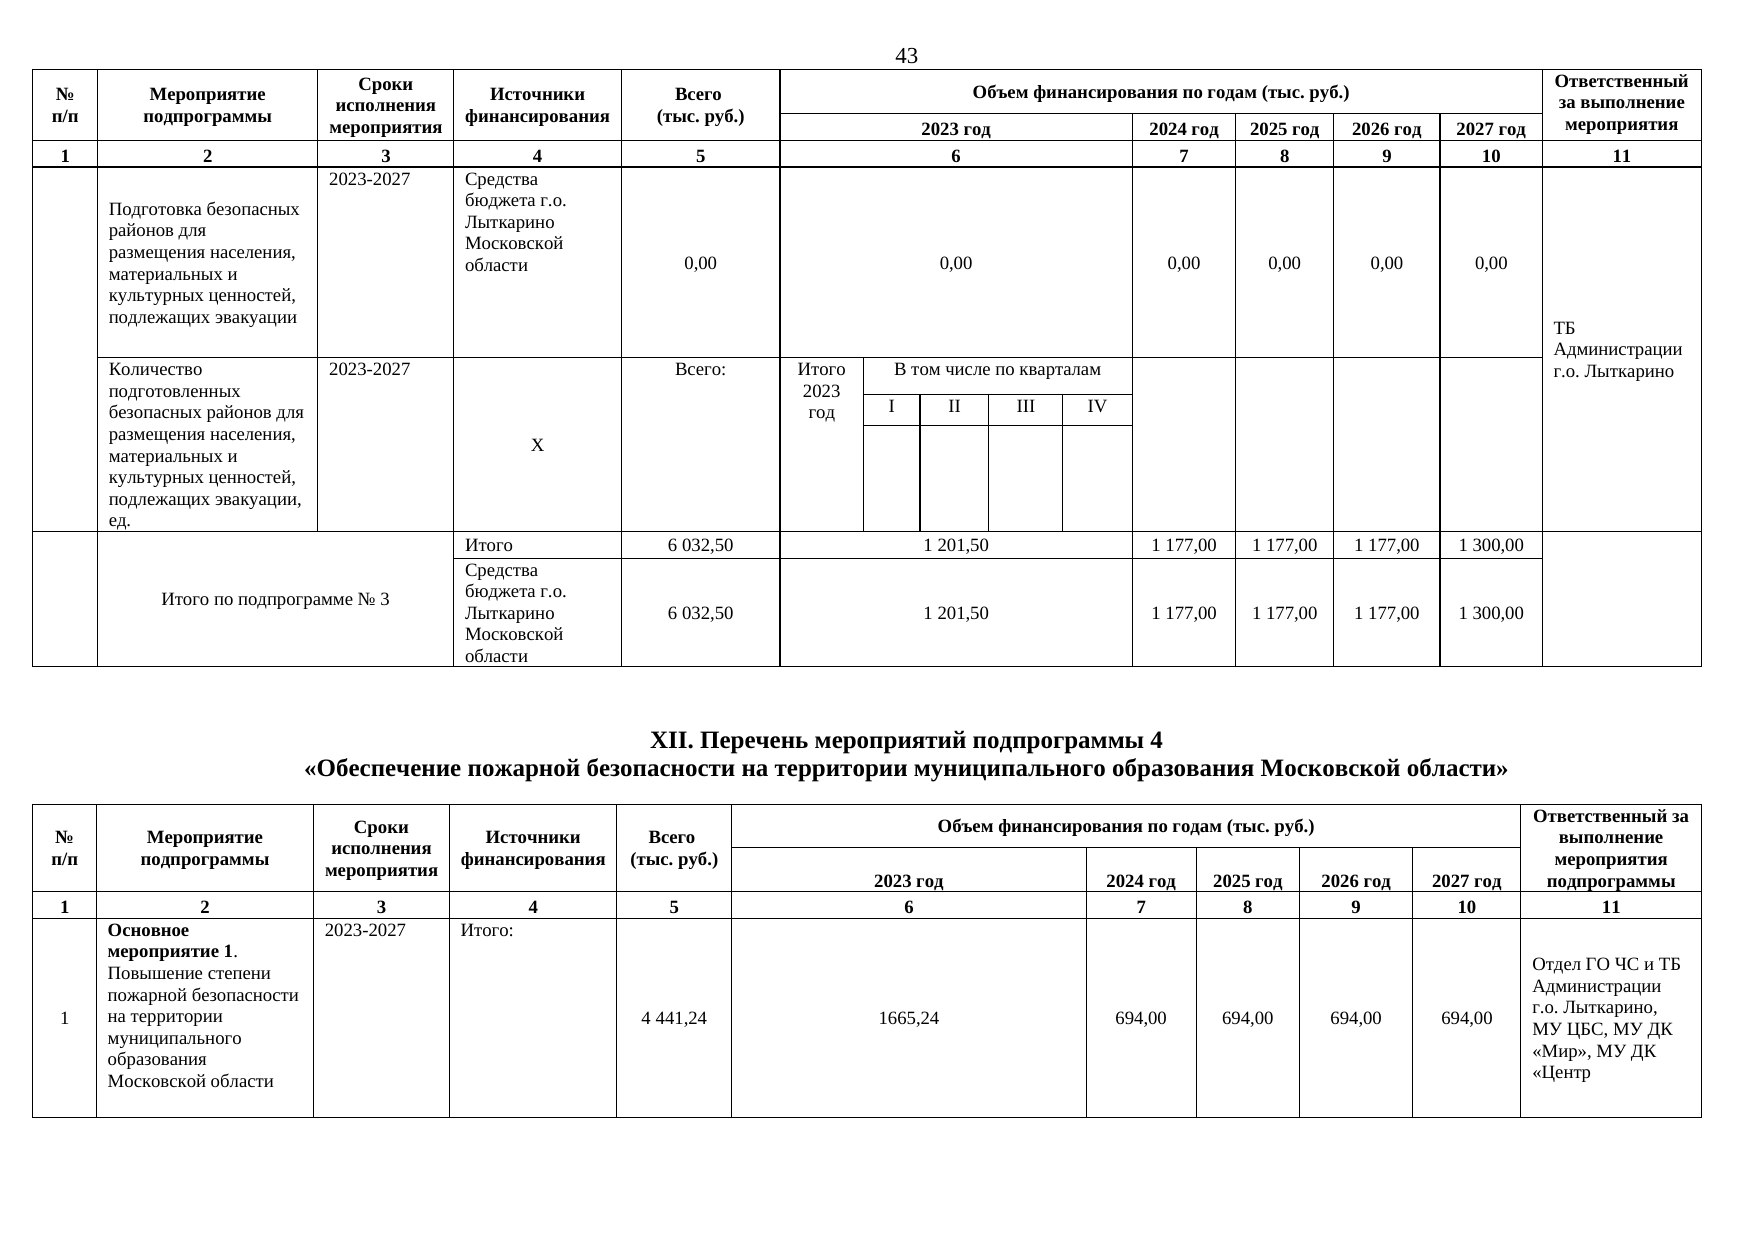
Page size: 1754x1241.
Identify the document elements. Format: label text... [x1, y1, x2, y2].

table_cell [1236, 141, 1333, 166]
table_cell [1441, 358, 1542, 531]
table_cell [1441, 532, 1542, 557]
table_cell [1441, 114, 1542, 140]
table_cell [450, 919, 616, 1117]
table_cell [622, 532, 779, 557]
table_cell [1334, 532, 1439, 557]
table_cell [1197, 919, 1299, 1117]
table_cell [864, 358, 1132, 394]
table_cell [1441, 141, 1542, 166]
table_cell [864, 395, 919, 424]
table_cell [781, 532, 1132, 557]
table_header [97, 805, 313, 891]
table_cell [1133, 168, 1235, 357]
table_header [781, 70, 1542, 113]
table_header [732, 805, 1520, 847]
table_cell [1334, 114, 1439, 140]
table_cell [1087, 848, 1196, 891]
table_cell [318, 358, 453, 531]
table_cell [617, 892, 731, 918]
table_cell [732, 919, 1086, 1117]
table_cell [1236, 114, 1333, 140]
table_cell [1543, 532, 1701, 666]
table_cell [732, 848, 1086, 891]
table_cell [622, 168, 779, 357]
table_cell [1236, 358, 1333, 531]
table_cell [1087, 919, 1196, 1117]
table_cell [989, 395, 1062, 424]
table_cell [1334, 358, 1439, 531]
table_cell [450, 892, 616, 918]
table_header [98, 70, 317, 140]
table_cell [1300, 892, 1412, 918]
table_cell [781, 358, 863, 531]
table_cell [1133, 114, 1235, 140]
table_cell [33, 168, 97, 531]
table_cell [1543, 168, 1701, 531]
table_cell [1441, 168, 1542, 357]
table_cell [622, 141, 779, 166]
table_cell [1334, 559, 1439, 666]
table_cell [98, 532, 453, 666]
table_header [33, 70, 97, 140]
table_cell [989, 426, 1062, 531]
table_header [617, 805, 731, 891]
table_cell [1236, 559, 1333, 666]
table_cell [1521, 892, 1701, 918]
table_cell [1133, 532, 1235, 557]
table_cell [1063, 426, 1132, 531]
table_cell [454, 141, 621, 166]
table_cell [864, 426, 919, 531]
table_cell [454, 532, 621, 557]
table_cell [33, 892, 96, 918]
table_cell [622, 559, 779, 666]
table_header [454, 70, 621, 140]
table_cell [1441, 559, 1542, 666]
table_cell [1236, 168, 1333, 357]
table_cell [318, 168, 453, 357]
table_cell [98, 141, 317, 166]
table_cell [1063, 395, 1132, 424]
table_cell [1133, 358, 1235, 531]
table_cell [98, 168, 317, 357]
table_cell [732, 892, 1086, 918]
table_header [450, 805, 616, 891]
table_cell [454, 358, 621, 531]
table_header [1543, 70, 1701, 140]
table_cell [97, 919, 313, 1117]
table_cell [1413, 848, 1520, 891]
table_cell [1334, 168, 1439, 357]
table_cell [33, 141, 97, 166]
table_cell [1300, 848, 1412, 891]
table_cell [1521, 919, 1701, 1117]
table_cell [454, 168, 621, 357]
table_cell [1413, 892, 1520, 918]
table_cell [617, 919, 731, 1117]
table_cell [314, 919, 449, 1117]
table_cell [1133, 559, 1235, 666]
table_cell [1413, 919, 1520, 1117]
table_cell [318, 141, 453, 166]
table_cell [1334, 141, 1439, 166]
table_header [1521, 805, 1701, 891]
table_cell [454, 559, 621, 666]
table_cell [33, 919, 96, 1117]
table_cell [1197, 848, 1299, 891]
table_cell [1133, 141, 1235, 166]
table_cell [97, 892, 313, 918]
text XII. Перечень мероприятий подпрограммы 4 [118, 725, 1695, 753]
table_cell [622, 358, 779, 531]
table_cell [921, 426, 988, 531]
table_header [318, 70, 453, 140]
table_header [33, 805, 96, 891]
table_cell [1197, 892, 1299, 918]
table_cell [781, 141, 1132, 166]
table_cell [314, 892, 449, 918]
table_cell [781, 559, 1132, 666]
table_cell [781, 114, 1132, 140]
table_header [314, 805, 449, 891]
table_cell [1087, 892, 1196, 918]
text «Обеспечение пожарной безопасности на территории муниципального образования Московской области» [118, 753, 1695, 782]
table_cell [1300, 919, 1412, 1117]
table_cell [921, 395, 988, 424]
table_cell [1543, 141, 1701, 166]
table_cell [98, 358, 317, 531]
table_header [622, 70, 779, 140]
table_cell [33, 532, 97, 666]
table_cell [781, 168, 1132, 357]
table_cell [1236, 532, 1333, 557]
